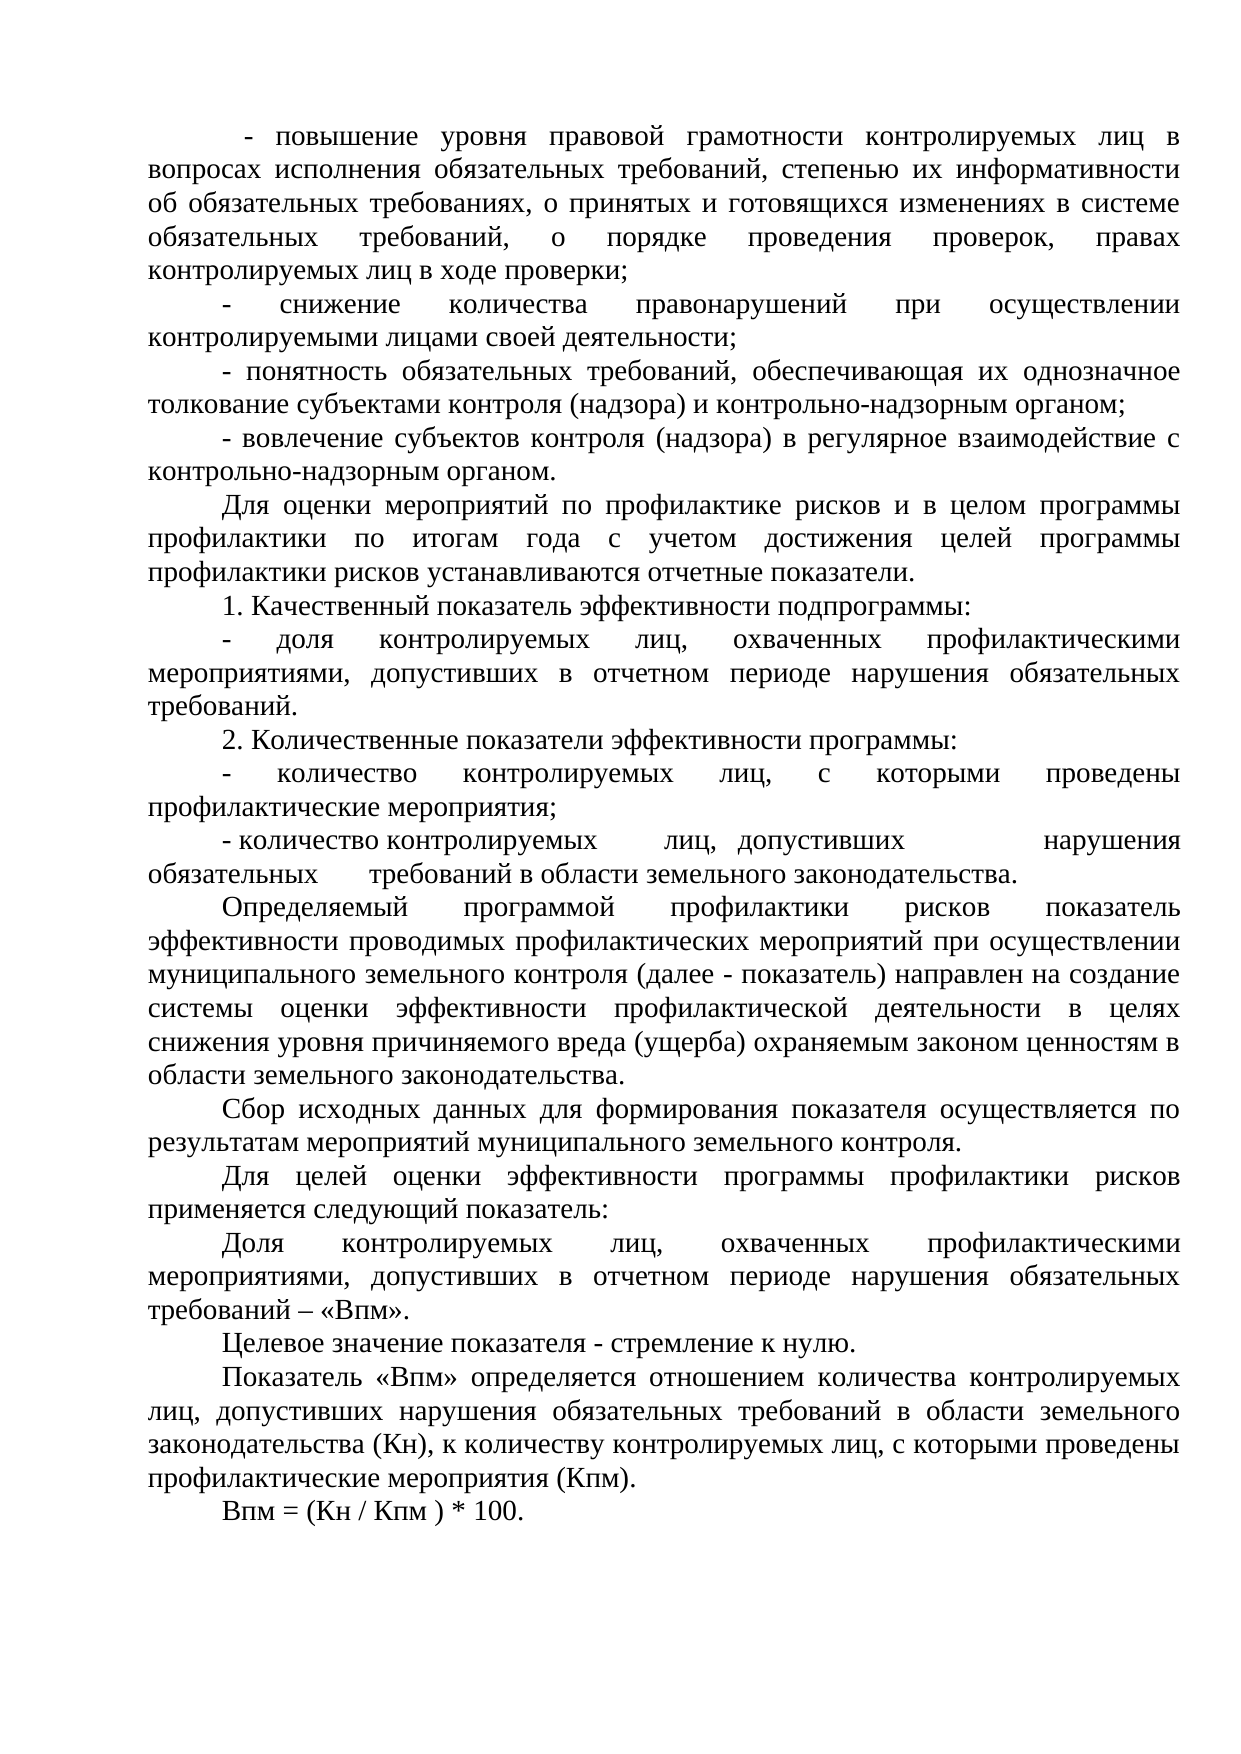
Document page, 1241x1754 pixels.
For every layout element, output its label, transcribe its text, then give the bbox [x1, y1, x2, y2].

text Доля контролируемых лиц, охваченных профилактическими мероприятиями, допустивших в отчетном периоде нарушения обязательных требований – «Впм». [148, 1225, 1181, 1326]
text - доля контролируемых лиц, охваченных профилактическими мероприятиями, допустивших в отчетном периоде нарушения обязательных требований. [148, 621, 1181, 722]
text 2. Количественные показатели эффективности программы: [148, 722, 1181, 755]
text - количество контролируемых лиц, с которыми проведены профилактические мероприятия; [148, 755, 1181, 822]
text - понятность обязательных требований, обеспечивающая их однозначное толкование субъектами контроля (надзора) и контрольно-надзорным органом; [148, 353, 1181, 420]
text Показатель «Впм» определяется отношением количества контролируемых лиц, допустивших нарушения обязательных требований в области земельного законодательства (Кн), к количеству контролируемых лиц, с которыми проведены профилактические мероприятия (Кпм). [148, 1359, 1181, 1493]
text - вовлечение субъектов контроля (надзора) в регулярное взаимодействие с контрольно-надзорным органом. [148, 420, 1181, 487]
text Определяемый программой профилактики рисков показатель эффективности проводимых профилактических мероприятий при осуществлении муниципального земельного контроля (далее - показатель) направлен на создание системы оценки эффективности профилактической деятельности в целях снижения уровня причиняемого вреда (ущерба) охраняемым законом ценностям в области земельного законодательства. [148, 889, 1181, 1091]
text Для оценки мероприятий по профилактике рисков и в целом программы профилактики по итогам года с учетом достижения целей программы профилактики рисков устанавливаются отчетные показатели. [148, 487, 1181, 588]
text Сбор исходных данных для формирования показателя осуществляется по результатам мероприятий муниципального земельного контроля. [148, 1091, 1181, 1158]
text - количество контролируемых лиц, допустивших нарушения обязательных требований в области земельного законодательства. [148, 822, 1181, 889]
text Впм = (Кн / Кпм ) * 100. [148, 1493, 1181, 1527]
text - снижение количества правонарушений при осуществлении контролируемыми лицами своей деятельности; [148, 286, 1181, 353]
text 1. Качественный показатель эффективности подпрограммы: [148, 588, 1181, 621]
text Для целей оценки эффективности программы профилактики рисков применяется следующий показатель: [148, 1158, 1181, 1225]
text - повышение уровня правовой грамотности контролируемых лиц в вопросах исполнения обязательных требований, степенью их информативности об обязательных требованиях, о принятых и готовящихся изменениях в системе обязательных требований, о порядке проведения проверок, правах контролируемых лиц в ходе проверки; [148, 118, 1181, 286]
text Целевое значение показателя - стремление к нулю. [148, 1326, 1181, 1359]
